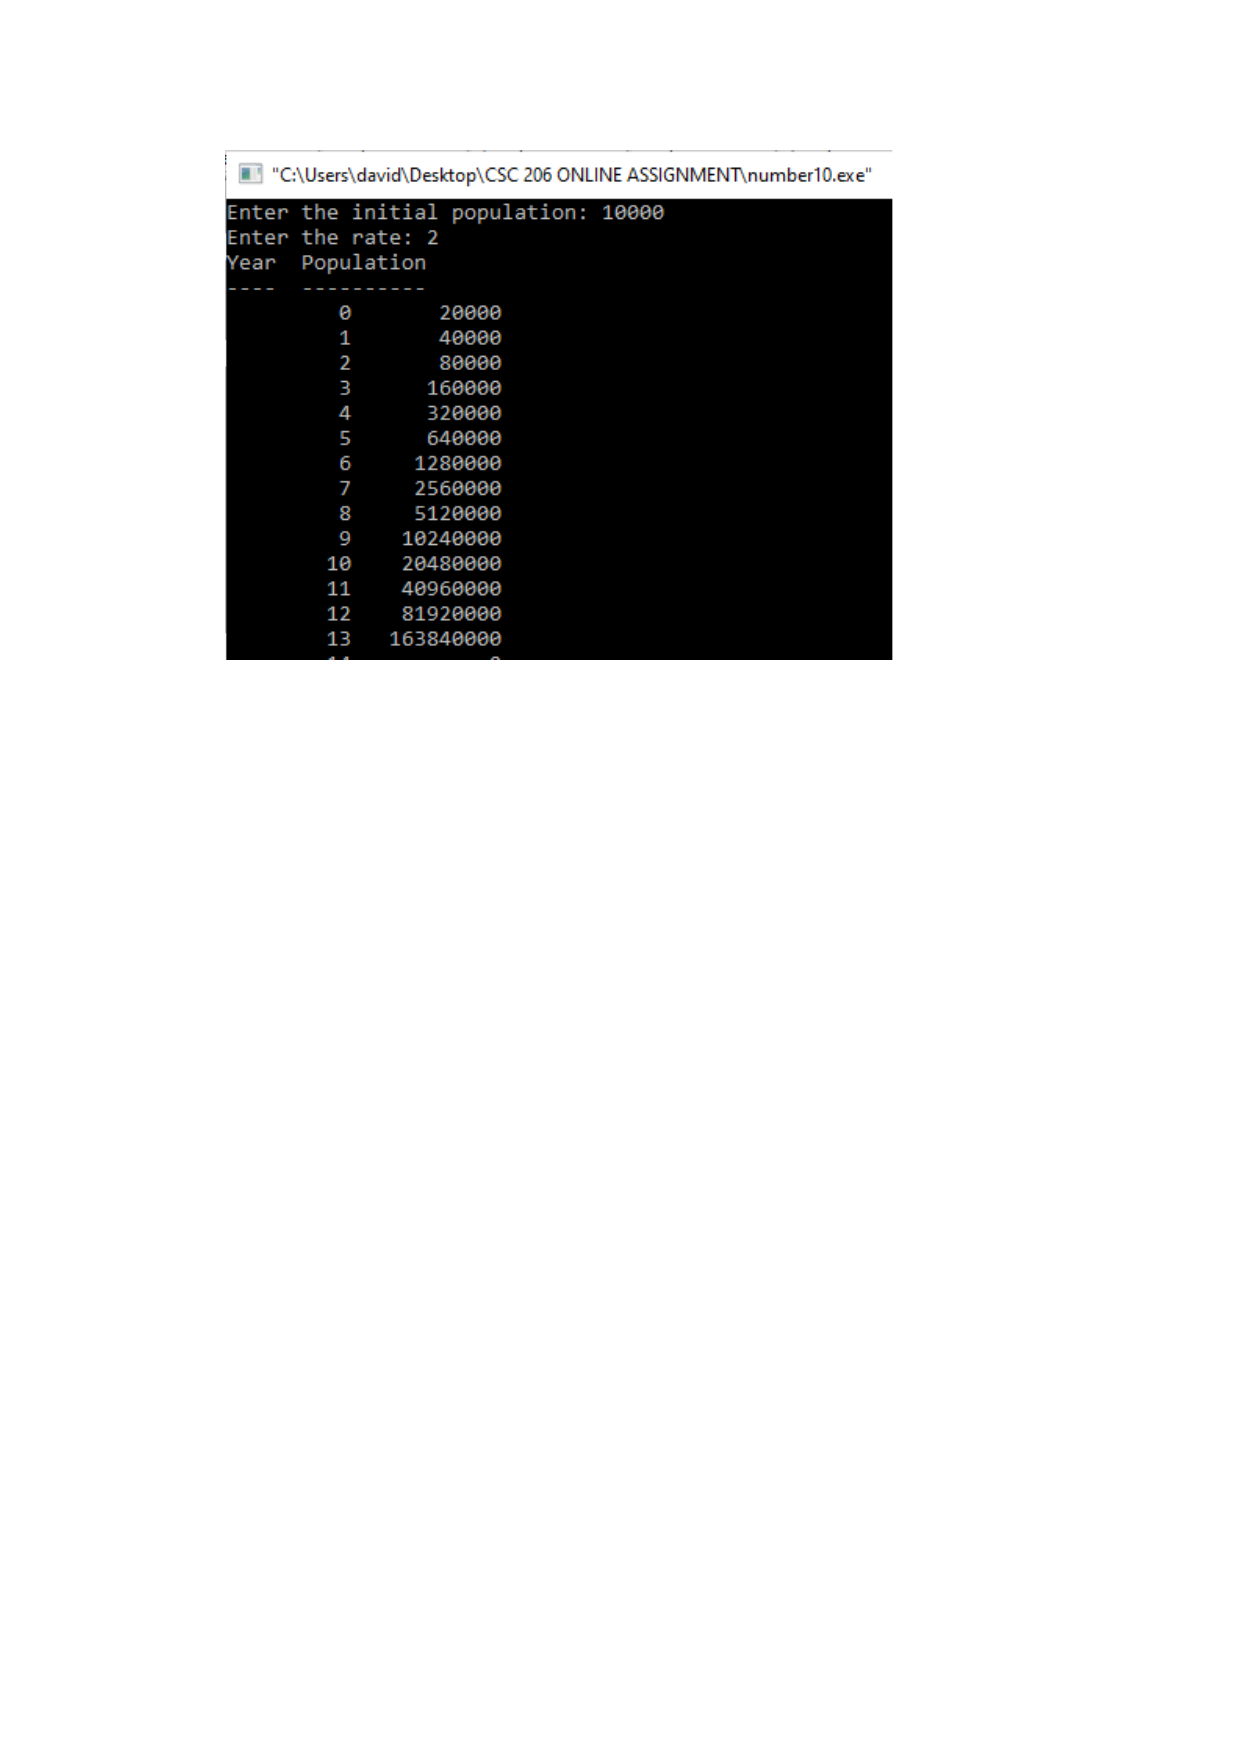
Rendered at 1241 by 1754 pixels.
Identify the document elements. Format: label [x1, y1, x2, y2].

picture [225, 150, 893, 660]
